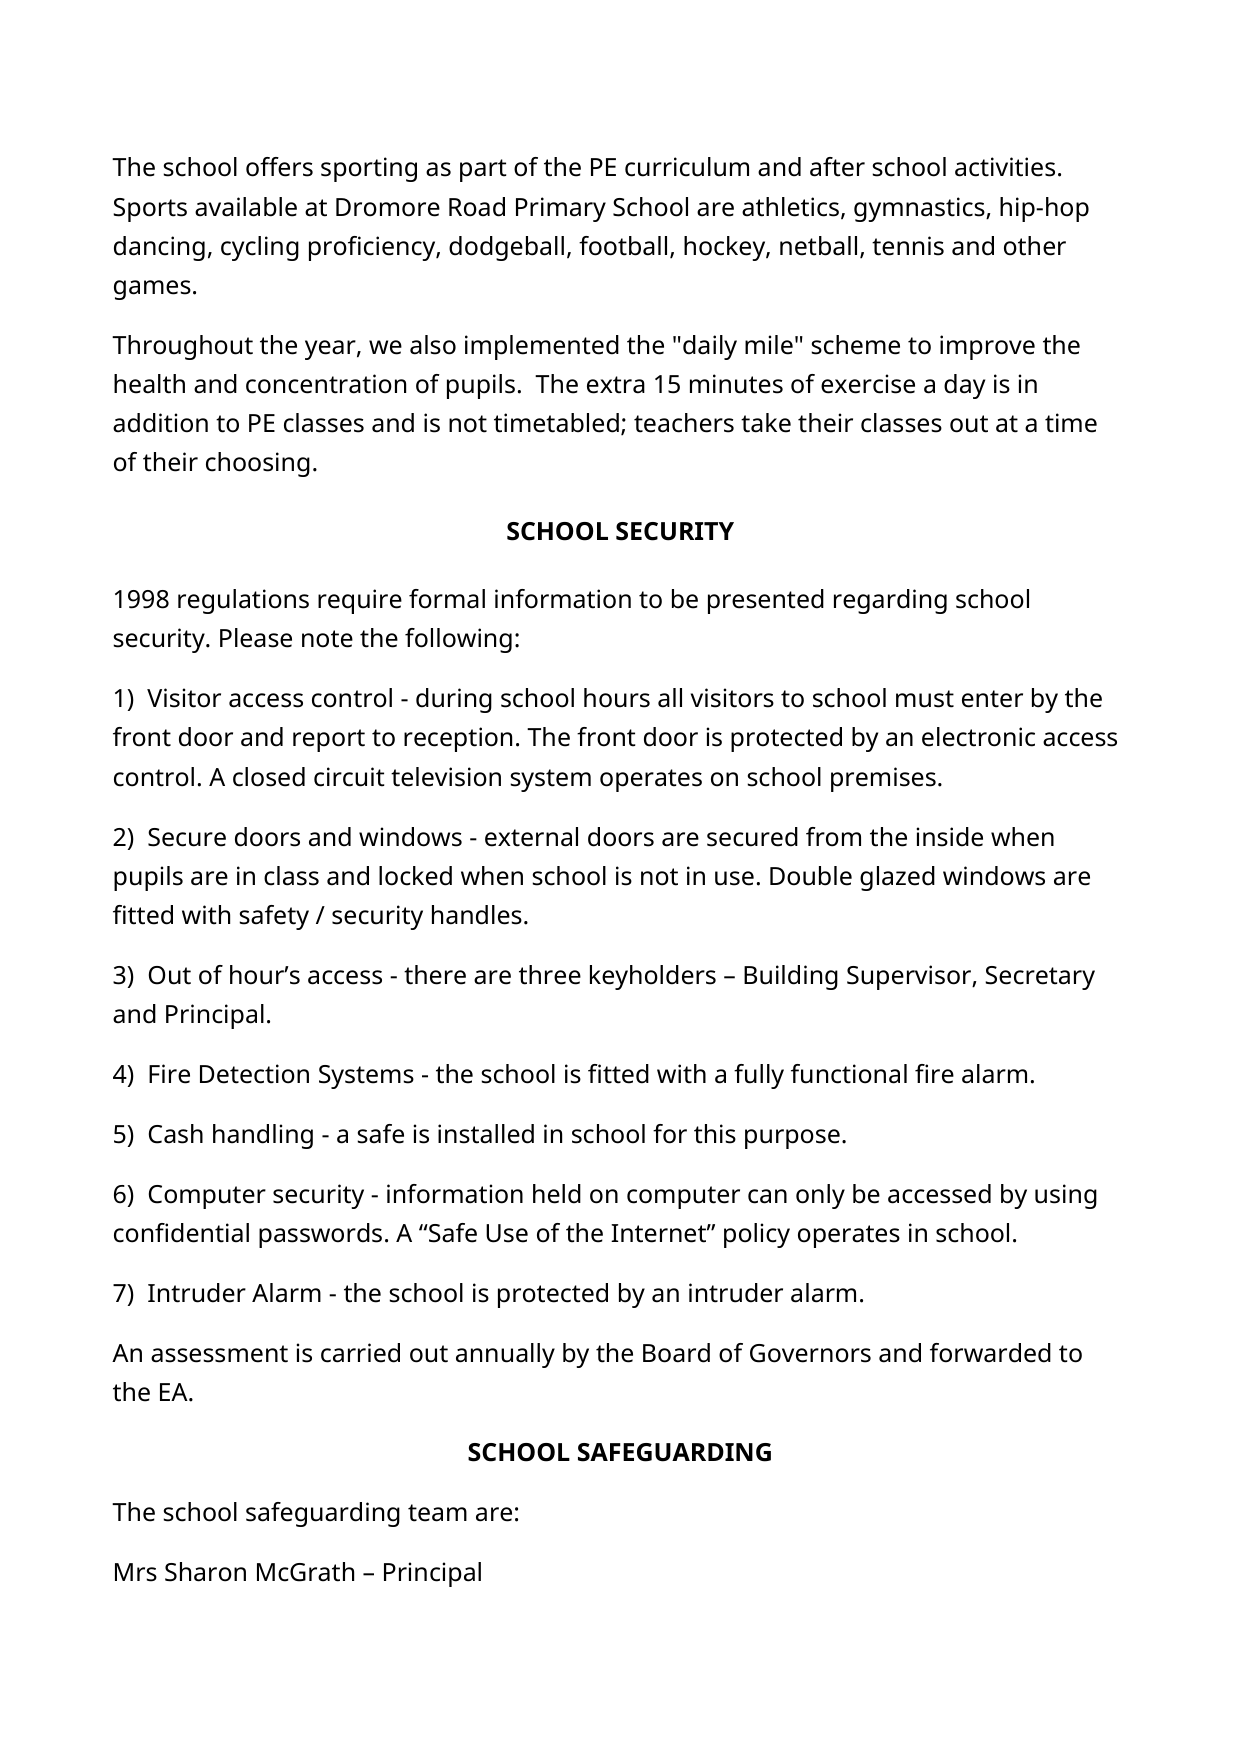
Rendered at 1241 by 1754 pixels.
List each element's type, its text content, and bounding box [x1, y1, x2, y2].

text Mrs Sharon McGrath – Principal [112, 1555, 1128, 1589]
text 1998 regulations require formal information to be presented regarding school security. Please note the following: [112, 582, 1128, 655]
text School Safeguarding [112, 1435, 1128, 1469]
text 7) Intruder Alarm - the school is protected by an intruder alarm. [112, 1276, 1128, 1310]
text 6) Computer security - information held on computer can only be accessed by using confidential passwords. A “Safe Use of the Internet” policy operates in school. [112, 1177, 1128, 1250]
text 2) Secure doors and windows - external doors are secured from the inside when pupils are in class and locked when school is not in use. Double glazed windows are fitted with safety / security handles. [112, 819, 1128, 932]
text An assessment is carried out annually by the Board of Governors and forwarded to the EA. [112, 1336, 1128, 1409]
text 5) Cash handling - a safe is installed in school for this purpose. [112, 1117, 1128, 1151]
text 1) Visitor access control - during school hours all visitors to school must enter by the front door and report to reception. The front door is protected by an electronic access control. A closed circuit television system operates on school premises. [112, 681, 1128, 793]
text 4) Fire Detection Systems - the school is fitted with a fully functional fire alarm. [112, 1057, 1128, 1091]
text Throughout the year, we also implemented the "daily mile" scheme to improve the health and concentration of pupils. The extra 15 minutes of exercise a day is in addition to PE classes and is not timetabled; teachers take their classes out at a time of their choosing. [112, 327, 1128, 479]
text The school safeguarding team are: [112, 1495, 1128, 1529]
text School Security [112, 513, 1128, 547]
text 3) Out of hour’s access - there are three keyholders – Building Supervisor, Secretary and Principal. [112, 957, 1128, 1031]
text The school offers sporting as part of the PE curriculum and after school activities. Sports available at Dromore Road Primary School are athletics, gymnastics, hip-hop dancing, cycling proficiency, dodgeball, football, hockey, netball, tennis and other games. [112, 150, 1128, 302]
